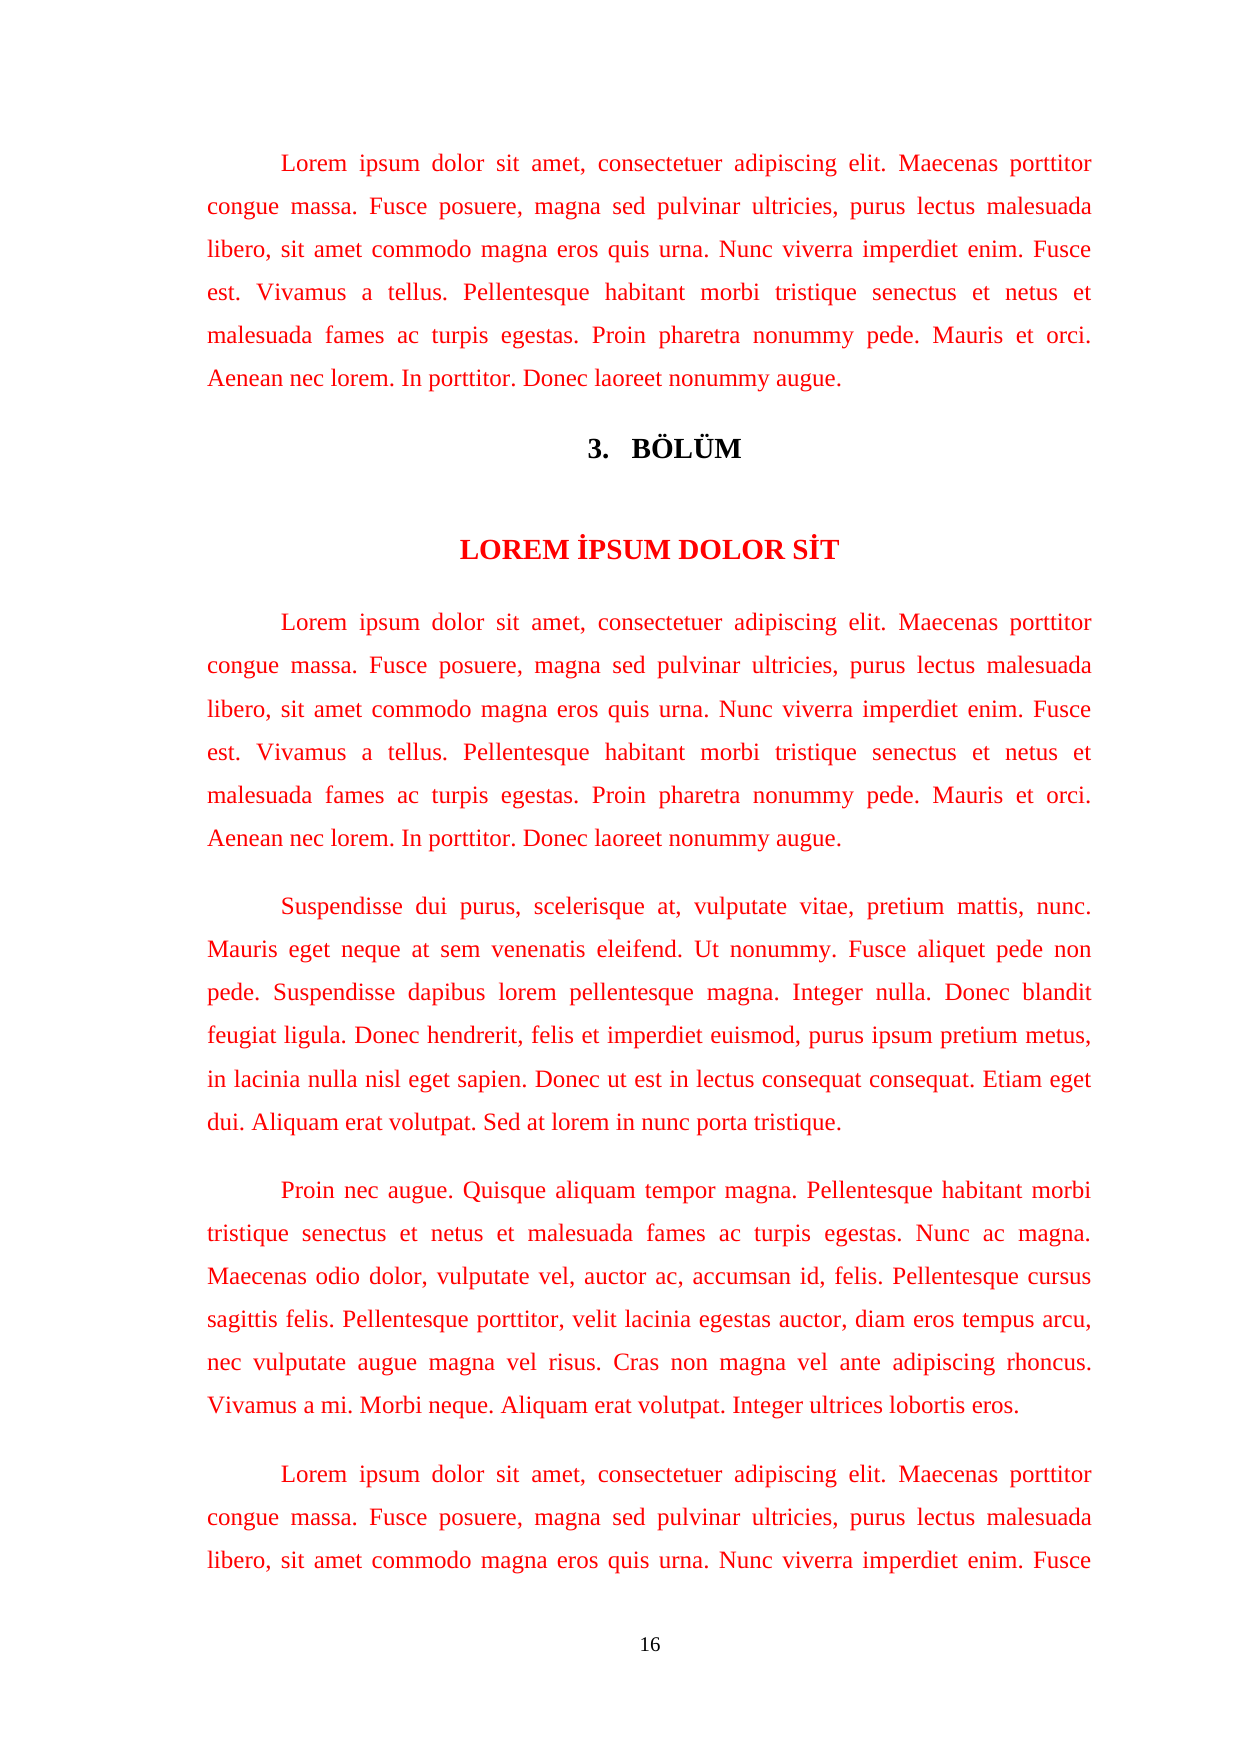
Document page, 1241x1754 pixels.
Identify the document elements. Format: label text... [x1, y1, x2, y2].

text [207, 1459, 1092, 1574]
list LOREM İPSUM DOLOR SİT [207, 532, 1092, 566]
text Proin nec augue. Quisque aliquam tempor magna. Pellentesque habitant morbi tristique senectus et netus et malesuada fames ac turpis egestas. Nunc ac magna. Maecenas odio dolor, vulputate vel, auctor ac, accumsan id, felis. Pellentesque cursus sagittis felis. Pellentesque porttitor, velit lacinia egestas auctor, diam eros tempus arcu, nec vulputate augue magna vel risus. Cras non magna vel ante adipiscing rhoncus. Vivamus a mi. Morbi neque. Aliquam erat volutpat. Integer ultrices lobortis eros. [207, 1175, 1092, 1419]
list BÖLÜM [236, 431, 1092, 465]
text Suspendisse dui purus, scelerisque at, vulputate vitae, pretium mattis, nunc. Mauris eget neque at sem venenatis eleifend. Ut nonummy. Fusce aliquet pede non pede. Suspendisse dapibus lorem pellentesque magna. Integer nulla. Donec blandit feugiat ligula. Donec hendrerit, felis et imperdiet euismod, purus ipsum pretium metus, in lacinia nulla nisl eget sapien. Donec ut est in lectus consequat consequat. Etiam eget dui. Aliquam erat volutpat. Sed at lorem in nunc porta tristique. [207, 891, 1092, 1136]
